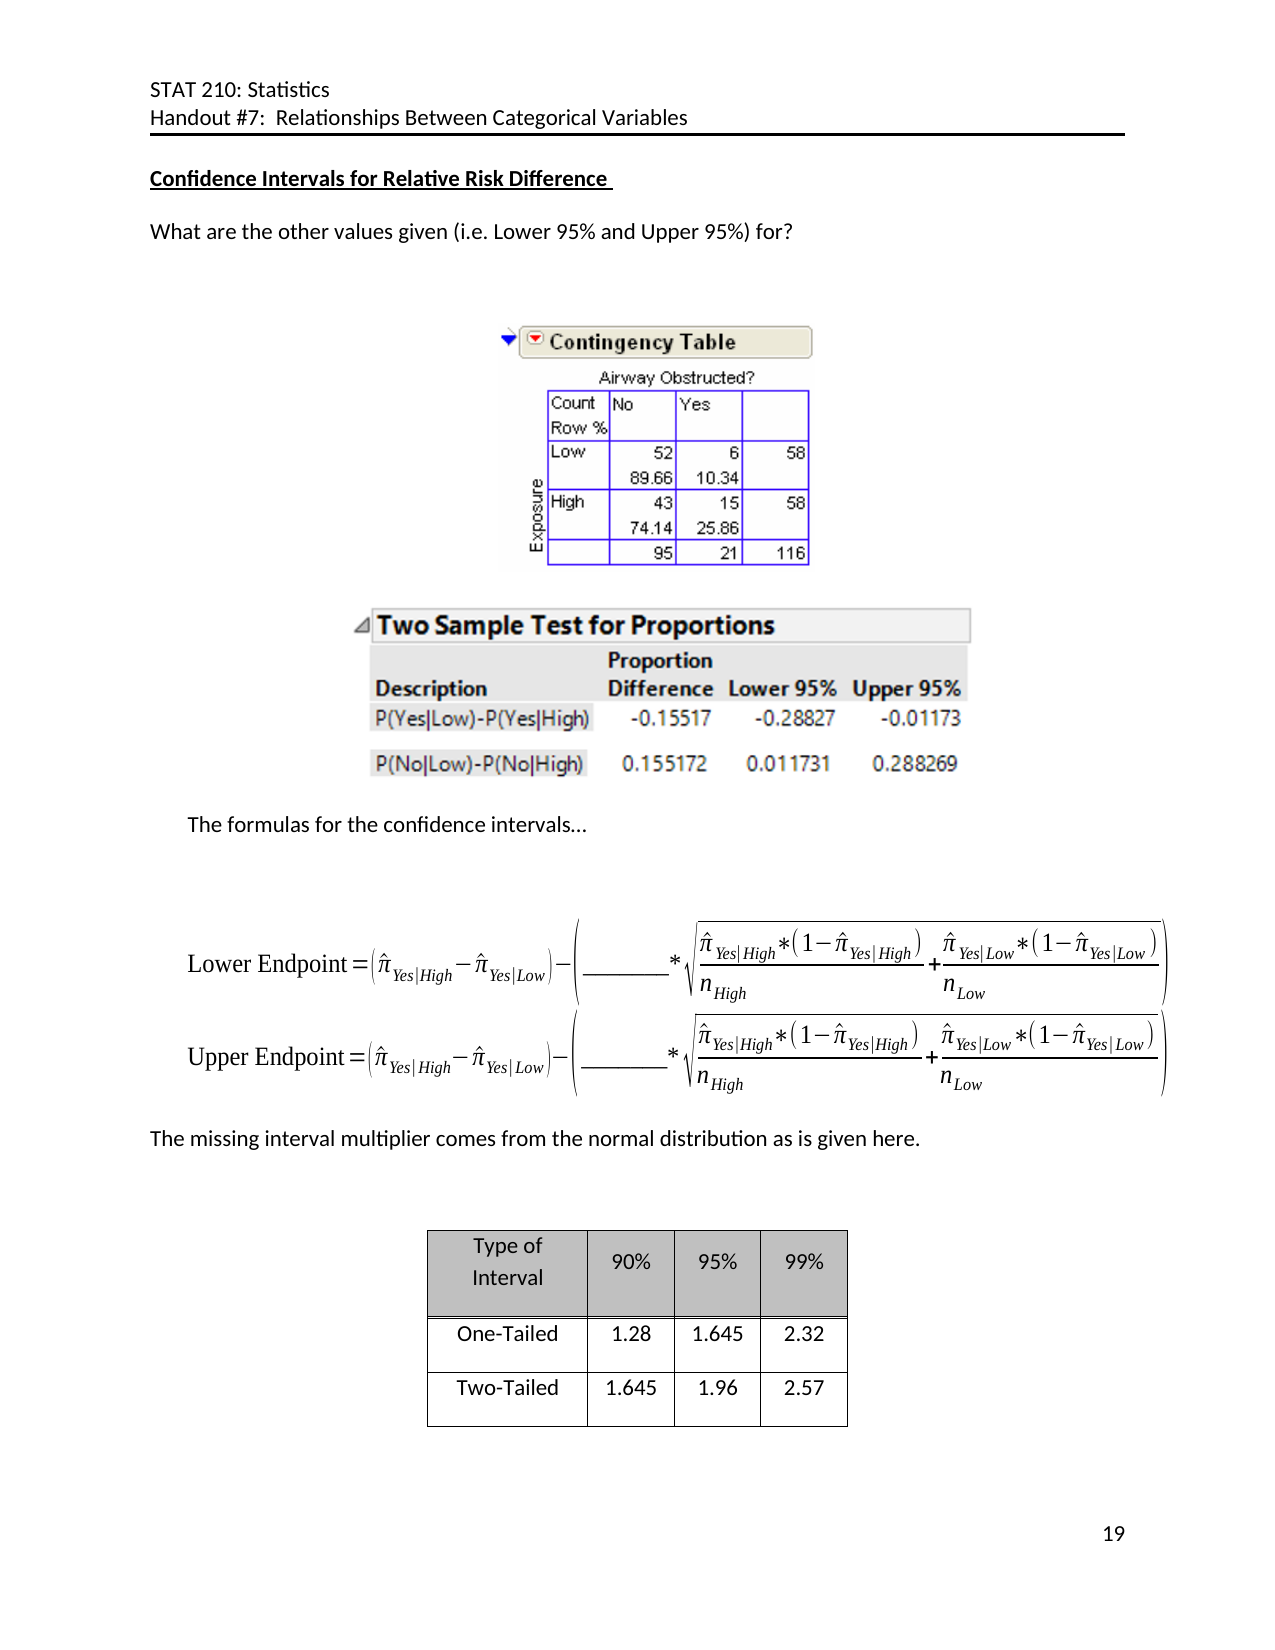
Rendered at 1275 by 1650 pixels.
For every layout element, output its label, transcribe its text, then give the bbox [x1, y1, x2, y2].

table_cell 1.96 [675, 1373, 760, 1426]
picture [497, 323, 815, 572]
text The formulas for the confidence intervals… [187, 810, 1125, 838]
table_header Type of Interval [428, 1231, 587, 1316]
table_cell One-Tailed [428, 1319, 587, 1372]
text What are the other values given (i.e. Lower 95% and Upper 95%) for? [150, 217, 1125, 245]
table_header 95% [675, 1231, 760, 1316]
table_cell 1.28 [588, 1319, 674, 1372]
table_cell Two-Tailed [428, 1373, 587, 1426]
table_cell 2.57 [761, 1373, 847, 1426]
picture [351, 596, 983, 786]
text The missing interval multiplier comes from the normal distribution as is given here. [150, 1124, 1125, 1152]
text Confidence Intervals for Relative Risk Difference [150, 164, 1125, 192]
table_header 90% [588, 1231, 674, 1316]
table_header 99% [761, 1231, 847, 1316]
table_cell 2.32 [761, 1319, 847, 1372]
table_cell 1.645 [588, 1373, 674, 1426]
table_cell 1.645 [675, 1319, 760, 1372]
